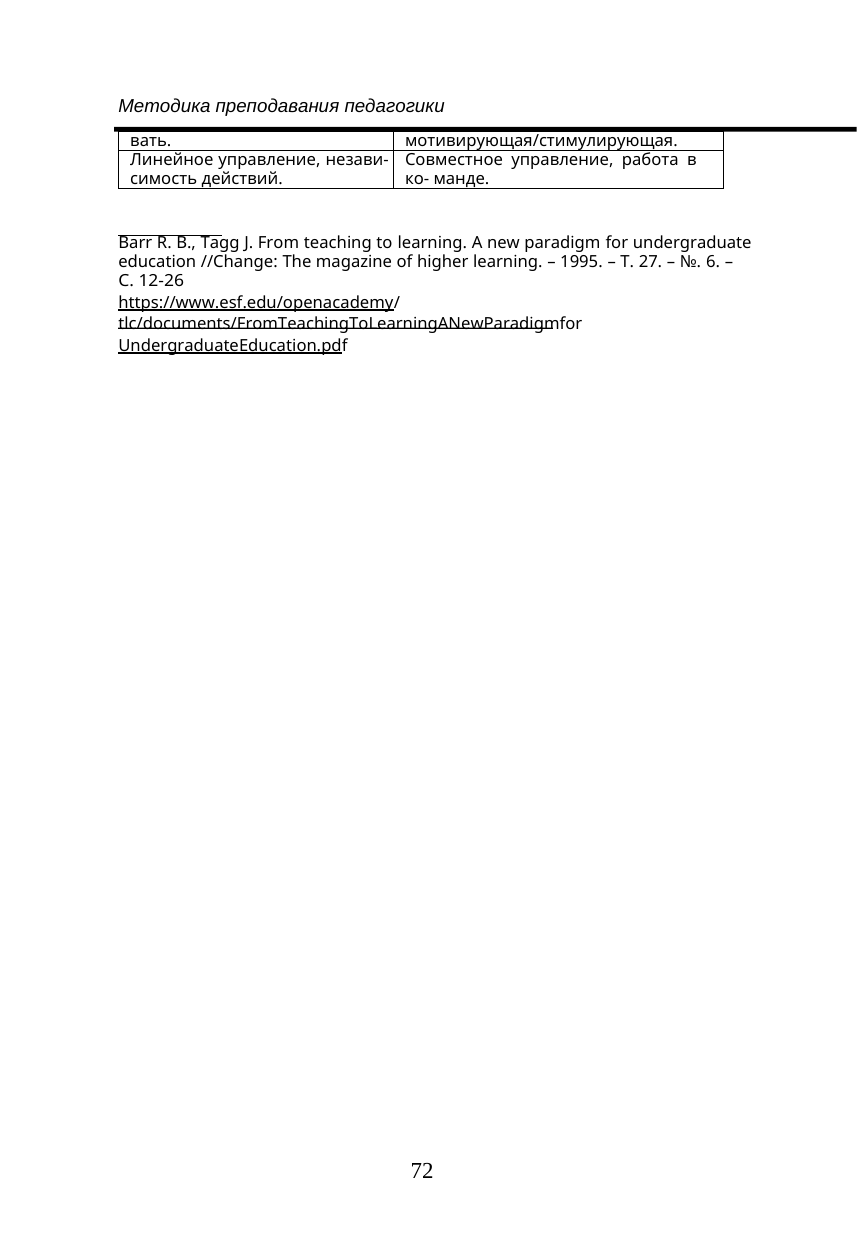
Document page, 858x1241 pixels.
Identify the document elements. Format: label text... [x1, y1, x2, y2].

table_cell Совместное управление, работа в ко- манде. [394, 151, 723, 188]
table_cell Линейное управление, незави- симость действий. [119, 151, 393, 188]
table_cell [119, 132, 393, 150]
text education //Change: The magazine of higher learning. – 1995. – Т. 27. – №. 6. – [118, 252, 857, 271]
text Barr R. B., Tagg J. From teaching to learning. A new paradigm for undergraduate [118, 231, 857, 252]
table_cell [394, 132, 723, 150]
text https://www.esf.edu/openacademy/ tlc/documents/FromTeachingToLearningANewParadigmfor UndergraduateEducation.pdf [118, 291, 726, 356]
text С. 12-26 [118, 271, 857, 291]
